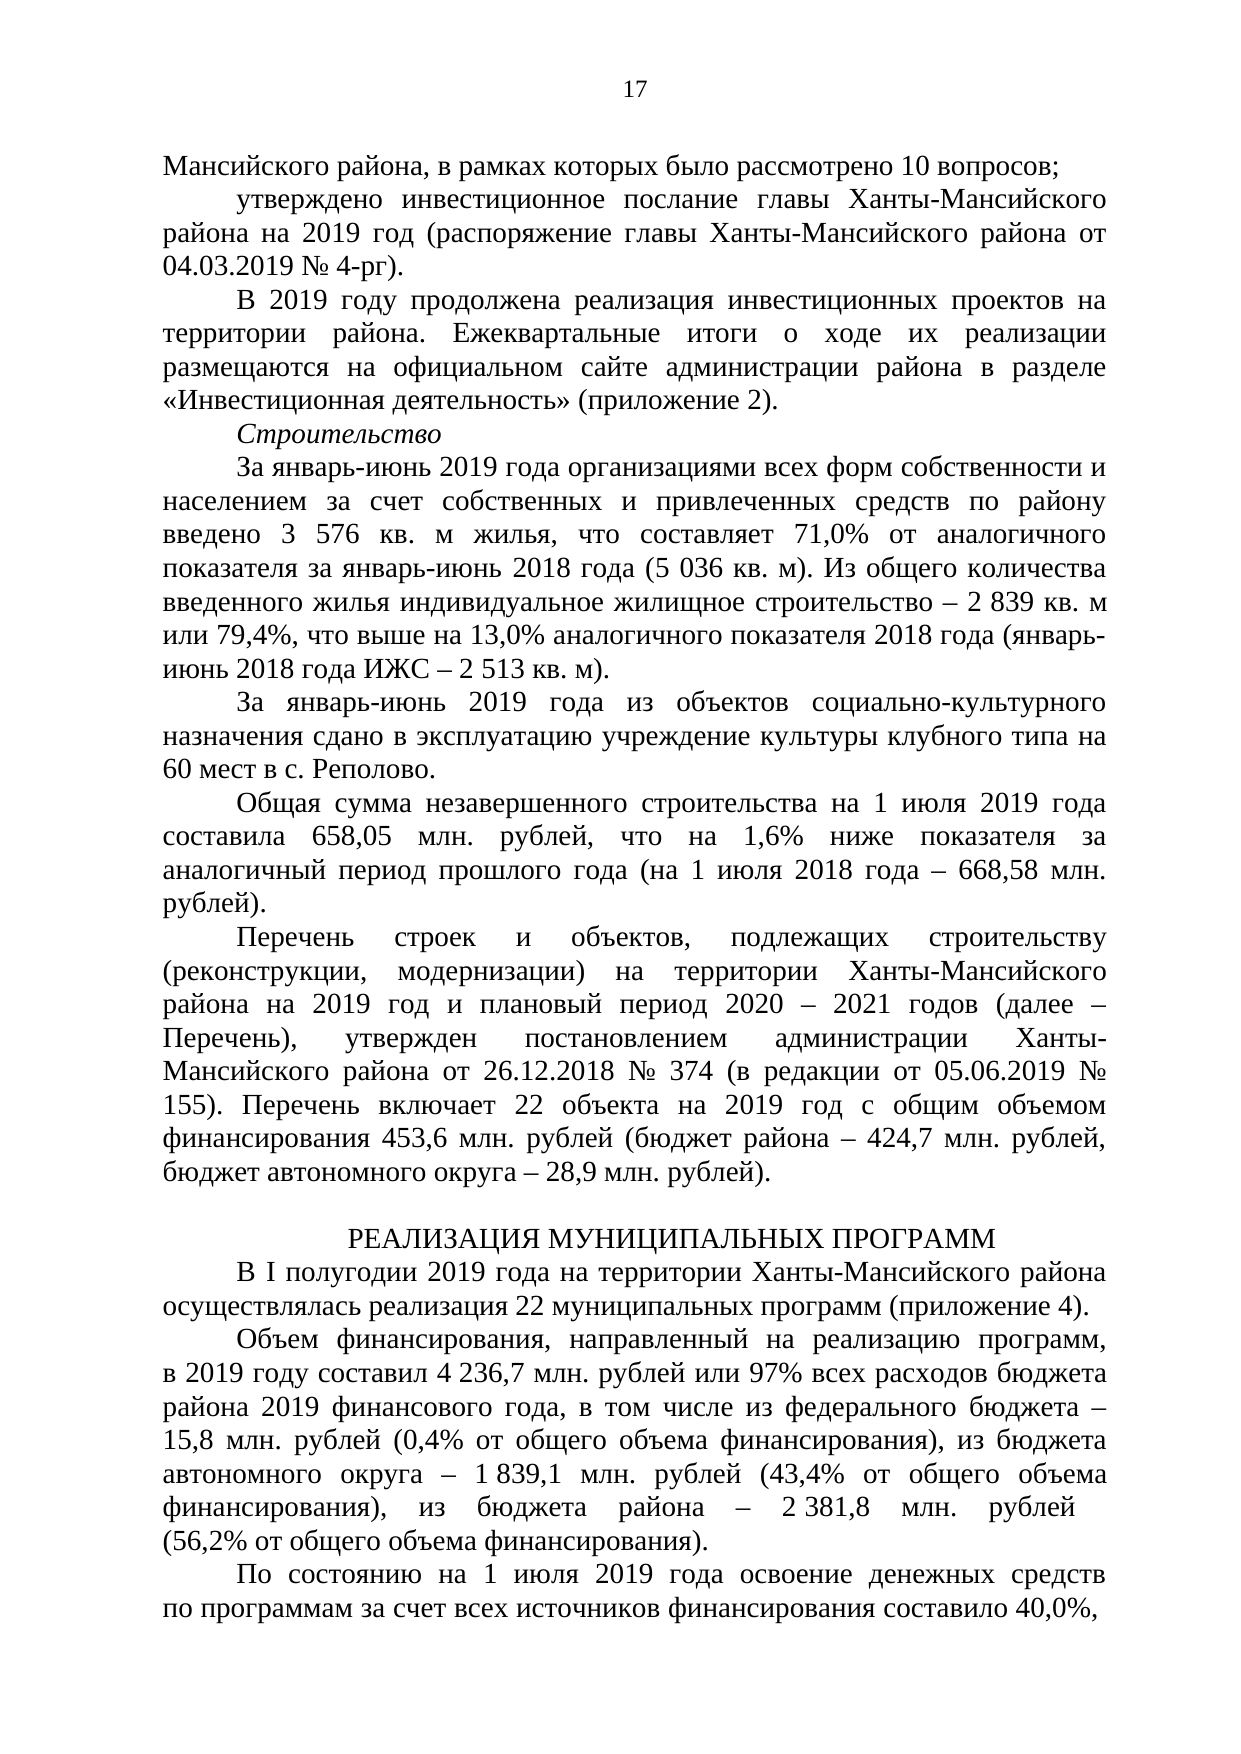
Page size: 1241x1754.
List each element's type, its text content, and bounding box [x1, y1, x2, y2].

text За январь-июнь 2019 года организациями всех форм собственности и населением за счет собственных и привлеченных средств по району введено 3 576 кв. м жилья, что составляет 71,0% от аналогичного показателя за январь-июнь 2018 года (5 036 кв. м). Из общего количества введенного жилья индивидуальное жилищное строительство – 2 839 кв. м или 79,4%, что выше на 13,0% аналогичного показателя 2018 года (январь-июнь 2018 года ИЖС – 2 513 кв. м). [162, 449, 1107, 684]
text утверждено инвестиционное послание главы Ханты-Мансийского района на 2019 год (распоряжение главы Ханты-Мансийского района от 04.03.2019 № 4-рг). [162, 181, 1107, 282]
text Перечень строек и объектов, подлежащих строительству (реконструкции, модернизации) на территории Ханты-Мансийского района на 2019 год и плановый период 2020 – 2021 годов (далее – Перечень), утвержден постановлением администрации Ханты-Мансийского района от 26.12.2018 № 374 (в редакции от 05.06.2019 № 155). Перечень включает 22 объекта на 2019 год с общим объемом финансирования 453,6 млн. рублей (бюджет района – 424,7 млн. рублей, бюджет автономного округа – 28,9 млн. рублей). [162, 919, 1107, 1187]
text В I полугодии 2019 года на территории Ханты-Мансийского района осуществлялась реализация 22 муниципальных программ (приложение 4). [162, 1254, 1107, 1322]
text В 2019 году продолжена реализация инвестиционных проектов на территории района. Ежеквартальные итоги о ходе их реализации размещаются на официальном сайте администрации района в разделе «Инвестиционная деятельность» (приложение 2). [162, 282, 1107, 416]
text За январь-июнь 2019 года из объектов социально-культурного назначения сдано в эксплуатацию учреждение культуры клубного типа на 60 мест в с. Реполово. [162, 684, 1107, 785]
text РЕАЛИЗАЦИЯ МУНИЦИПАЛЬНЫХ ПРОГРАММ [162, 1221, 1107, 1254]
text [162, 148, 1107, 181]
text Строительство [162, 416, 1107, 449]
text Общая сумма незавершенного строительства на 1 июля 2019 года составила 658,05 млн. рублей, что на 1,6% ниже показателя за аналогичный период прошлого года (на 1 июля 2018 года – 668,58 млн. рублей). [162, 785, 1107, 919]
text Объем финансирования, направленный на реализацию программ, в 2019 году составил 4 236,7 млн. рублей или 97% всех расходов бюджета района 2019 финансового года, в том числе из федерального бюджета – 15,8 млн. рублей (0,4% от общего объема финансирования), из бюджета автономного округа – 1 839,1 млн. рублей (43,4% от общего объема финансирования), из бюджета района – 2 381,8 млн. рублей (56,2% от общего объема финансирования). [162, 1322, 1107, 1556]
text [162, 1556, 1107, 1623]
